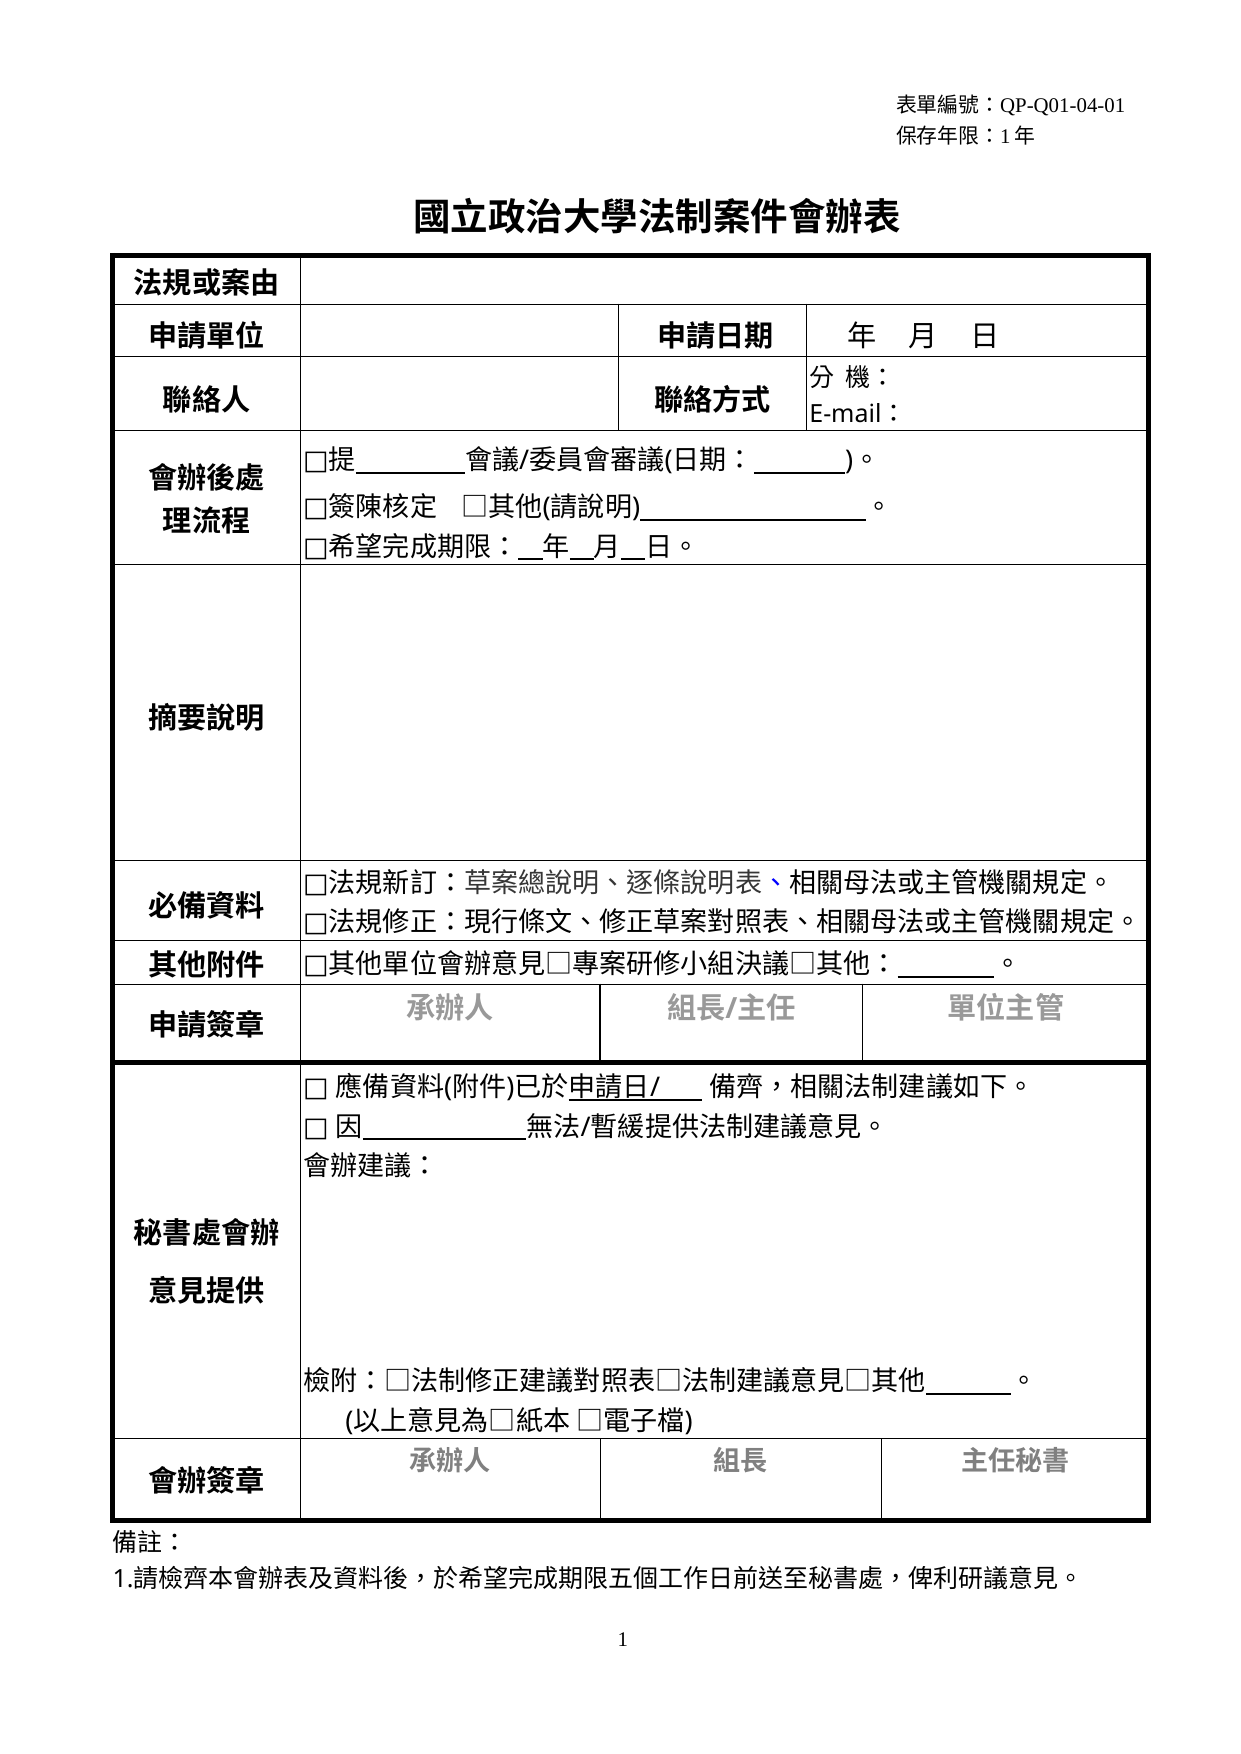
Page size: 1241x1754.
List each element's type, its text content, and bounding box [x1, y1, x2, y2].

table_cell 承辦人 [301, 985, 599, 1060]
table_cell 會辦簽章 [115, 1439, 300, 1518]
table_cell [301, 305, 618, 356]
table_cell 申請日期 [619, 305, 806, 356]
table_cell 申請簽章 [115, 985, 300, 1060]
table_cell 聯絡方式 [619, 357, 806, 430]
table_header 法規或案由 [115, 258, 300, 303]
table_cell 必備資料 [115, 861, 300, 940]
table_cell □提 會議/委員會審議(日期： )。 □簽陳核定 □其他(請說明) 。 □希望完成期限： 年 月 日。 [301, 431, 1146, 564]
table_cell [301, 357, 618, 430]
table_cell 主任秘書 [882, 1439, 1146, 1518]
table_cell 單位主管 [863, 985, 1146, 1060]
text 備註： [112, 1523, 1144, 1559]
table_cell □ 應備資料(附件)已於申請日/ 備齊，相關法制建議如下。 □ 因 無法/暫緩提供法制建議意見。 會辦建議： 檢附：□法制修正建議對照表□法制建議意見□其他 。 (以上意見為□紙本 □電子檔) [301, 1065, 1146, 1438]
table_cell 申請單位 [115, 305, 300, 356]
table_cell 組長/主任 [601, 985, 862, 1060]
table_header [301, 258, 1146, 303]
text 1.請檢齊本會辦表及資料後，於希望完成期限五個工作日前送至秘書處，俾利研議意見。 [112, 1559, 1144, 1595]
text 國立政治大學法制案件會辦表 [94, 187, 1144, 242]
table_cell [301, 565, 1146, 860]
table_cell 摘要說明 [115, 565, 300, 860]
table_cell 組長 [601, 1439, 881, 1518]
table_cell 聯絡人 [115, 357, 300, 430]
table_cell 分 機： E-mail： [807, 357, 1146, 430]
table_cell 其他附件 [115, 941, 300, 983]
table_cell 會辦後處 理流程 [115, 431, 300, 564]
table_cell □法規新訂：草案總說明、逐條說明表、相關母法或主管機關規定。 □法規修正：現行條文、修正草案對照表、相關母法或主管機關規定。 [301, 861, 1146, 940]
table_cell □其他單位會辦意見□專案研修小組決議□其他： 。 [301, 941, 1146, 983]
table_cell 承辦人 [301, 1439, 600, 1518]
table_cell 秘書處會辦 意見提供 [115, 1065, 300, 1438]
table_cell 年 月 日 [807, 305, 1146, 356]
